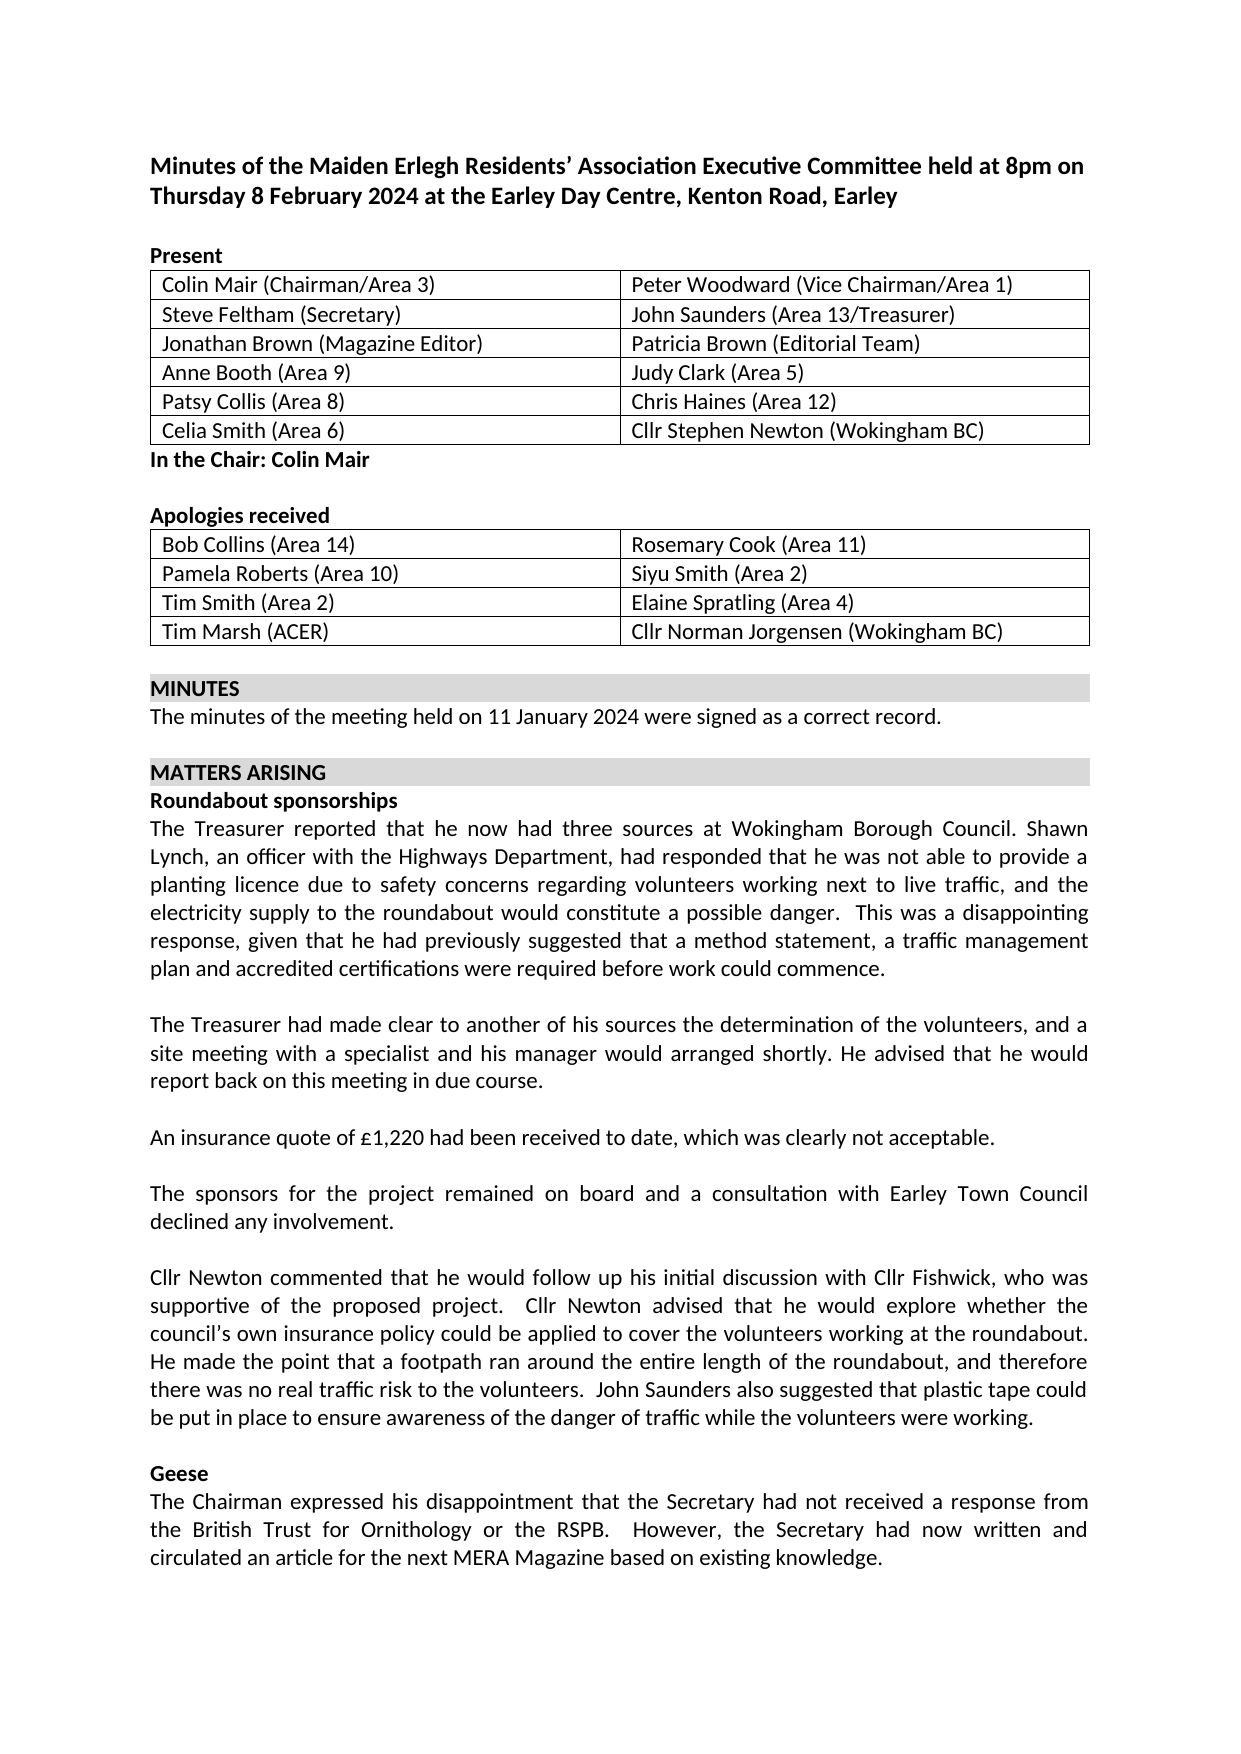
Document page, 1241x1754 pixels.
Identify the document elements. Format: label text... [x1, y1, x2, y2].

text The Chairman expressed his disappointment that the Secretary had not received a response from the British Trust for Ornithology or the RSPB. However, the Secretary had now written and circulated an article for the next MERA Magazine based on existing knowledge. [150, 1487, 1090, 1571]
table_cell Steve Feltham (Secretary) [151, 300, 620, 328]
table_cell John Saunders (Area 13/Treasurer) [621, 300, 1089, 328]
table_cell Chris Haines (Area 12) [621, 387, 1089, 415]
text Apologies received [150, 501, 1090, 529]
table_cell Cllr Norman Jorgensen (Wokingham BC) [621, 617, 1089, 645]
text The minutes of the meeting held on 11 January 2024 were signed as a correct record. [150, 702, 1090, 730]
text Present [150, 242, 1090, 269]
text An insurance quote of £1,220 had been received to date, which was clearly not acceptable. [150, 1123, 1090, 1151]
table_cell Patricia Brown (Editorial Team) [621, 329, 1089, 357]
text The Treasurer reported that he now had three sources at Wokingham Borough Council. Shawn Lynch, an officer with the Highways Department, had responded that he was not able to provide a planting licence due to safety concerns regarding volunteers working next to live traffic, and the electricity supply to the roundabout would constitute a possible danger. This was a disappointing response, given that he had previously suggested that a method statement, a traffic management plan and accredited certifications were required before work could commence. [150, 814, 1090, 983]
table_cell Elaine Spratling (Area 4) [621, 588, 1089, 616]
text MATTERS ARISING [150, 758, 1090, 786]
table_cell Judy Clark (Area 5) [621, 358, 1089, 386]
table_cell Patsy Collis (Area 8) [151, 387, 620, 415]
table_cell Jonathan Brown (Magazine Editor) [151, 329, 620, 357]
text In the Chair: Colin Mair [150, 445, 1090, 473]
text MINUTES [150, 674, 1090, 702]
text Roundabout sponsorships [150, 786, 1090, 814]
table_cell Tim Smith (Area 2) [151, 588, 620, 616]
text Minutes of the Maiden Erlegh Residents’ Association Executive Committee held at 8pm on Thursday 8 February 2024 at the Earley Day Centre, Kenton Road, Earley [150, 150, 1090, 211]
table_cell Pamela Roberts (Area 10) [151, 559, 620, 587]
table_header Bob Collins (Area 14) [151, 530, 620, 558]
table_header Colin Mair (Chairman/Area 3) [151, 271, 620, 299]
text The Treasurer had made clear to another of his sources the determination of the volunteers, and a site meeting with a specialist and his manager would arranged shortly. He advised that he would report back on this meeting in due course. [150, 1011, 1090, 1095]
table_cell Cllr Stephen Newton (Wokingham BC) [621, 416, 1089, 444]
text Geese [150, 1459, 1090, 1487]
table_cell Anne Booth (Area 9) [151, 358, 620, 386]
table_cell Siyu Smith (Area 2) [621, 559, 1089, 587]
table_cell Celia Smith (Area 6) [151, 416, 620, 444]
table_header Peter Woodward (Vice Chairman/Area 1) [621, 271, 1089, 299]
text Cllr Newton commented that he would follow up his initial discussion with Cllr Fishwick, who was supportive of the proposed project. Cllr Newton advised that he would explore whether the council’s own insurance policy could be applied to cover the volunteers working at the roundabout. He made the point that a footpath ran around the entire length of the roundabout, and therefore there was no real traffic risk to the volunteers. John Saunders also suggested that plastic tape could be put in place to ensure awareness of the danger of traffic while the volunteers were working. [150, 1263, 1090, 1431]
table_cell Tim Marsh (ACER) [151, 617, 620, 645]
text The sponsors for the project remained on board and a consultation with Earley Town Council declined any involvement. [150, 1179, 1090, 1235]
table_header Rosemary Cook (Area 11) [621, 530, 1089, 558]
